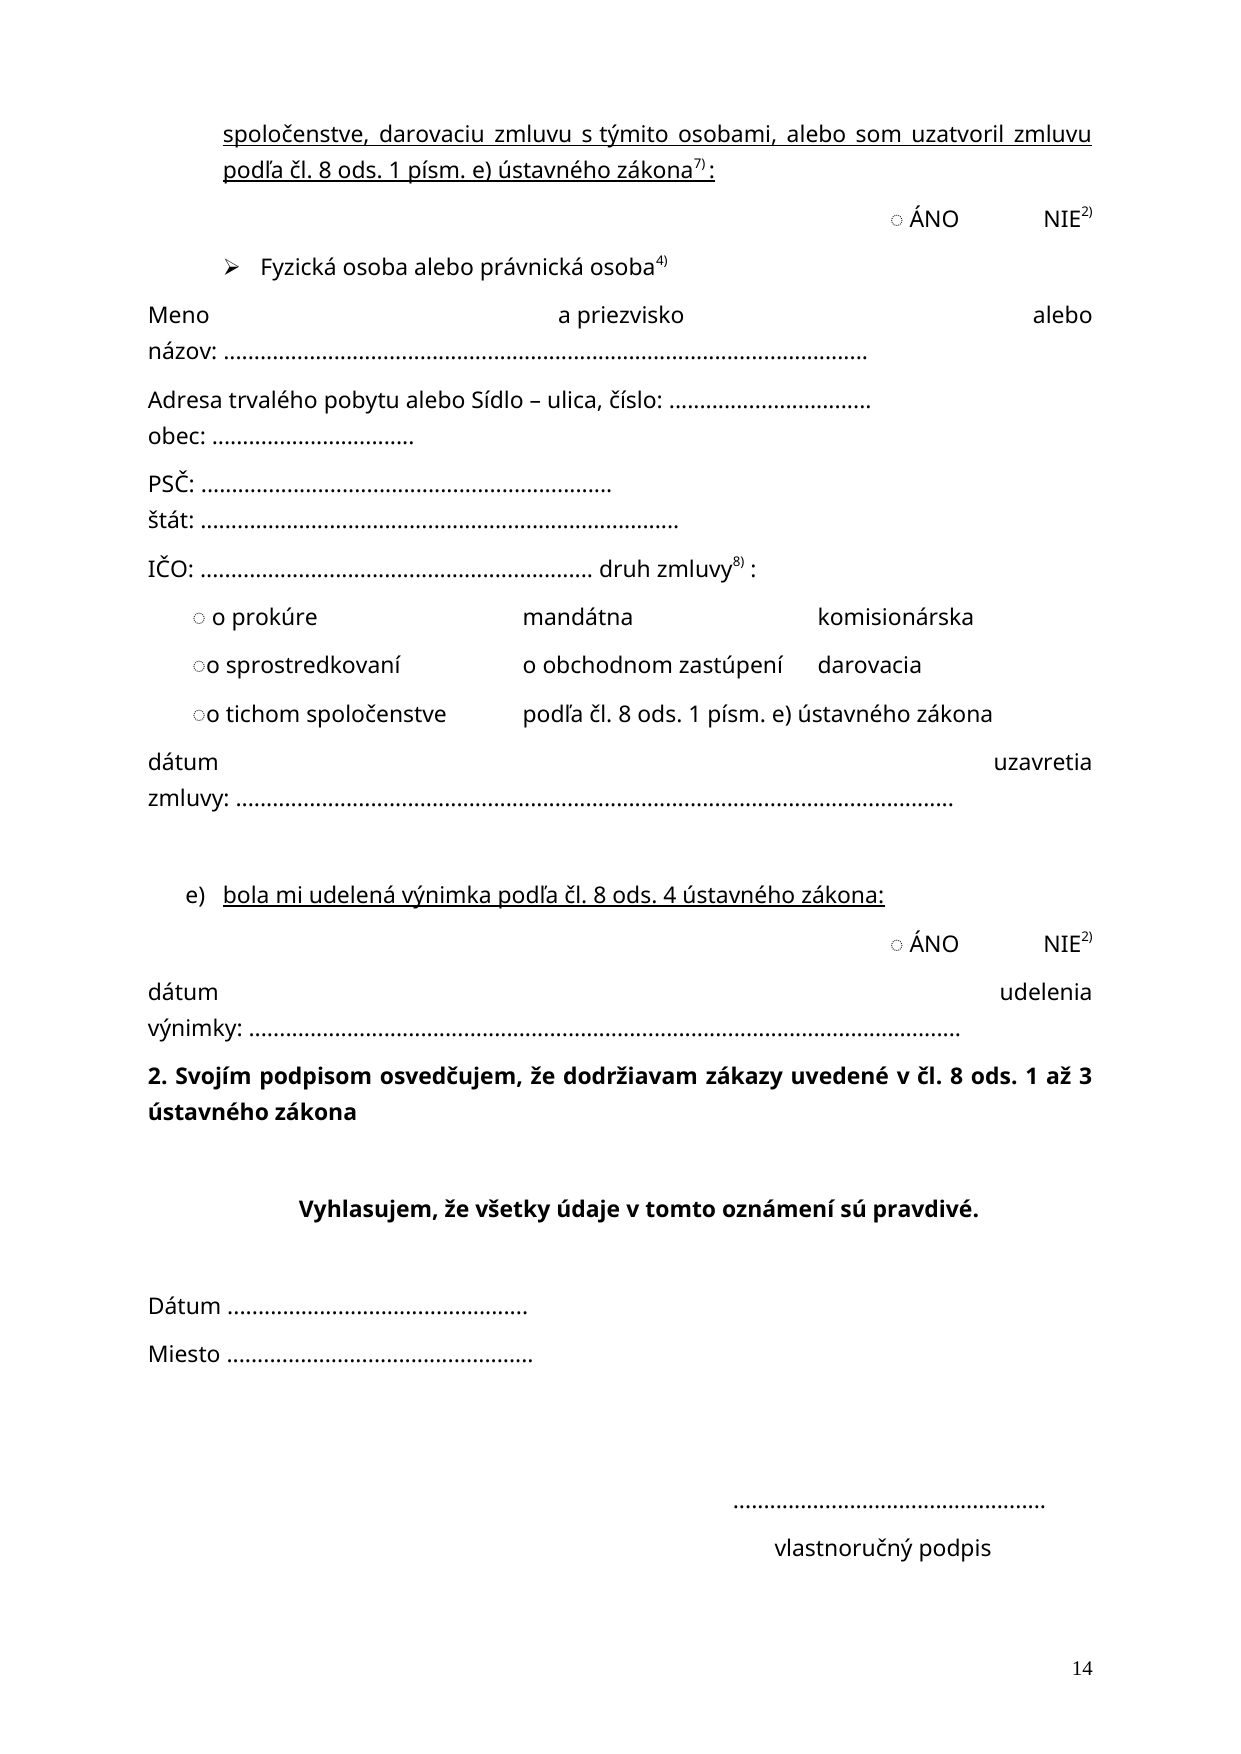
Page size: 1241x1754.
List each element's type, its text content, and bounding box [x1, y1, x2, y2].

text dátum udelenia výnimky: .................................................................................................................... [148, 976, 1092, 1043]
text ................................................... [185, 1484, 1092, 1515]
text 2. Svojím podpisom osvedčujem, že dodržiavam zákazy uvedené v čl. 8 ods. 1 až 3 ústavného zákona [148, 1060, 1092, 1127]
text 󠆬o tichom spoločenstve 󠆬 podľa čl. 8 ods. 1 písm. e) ústavného zákona [192, 698, 1092, 729]
text Dátum ................................................. [148, 1290, 1092, 1321]
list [185, 118, 1092, 185]
text IČO: ................................................................ druh zmluvy8) : [148, 552, 1092, 584]
text Meno a priezvisko alebo názov: ......................................................................................................... [148, 299, 1092, 367]
text vlastnoručný podpis [185, 1532, 1092, 1563]
text 󠆬 ÁNO 󠆬 NIE2) [185, 202, 1092, 234]
text 󠆬 ÁNO 󠆬 NIE2) [185, 927, 1092, 959]
text Miesto .................................................. [148, 1338, 1092, 1370]
text PSČ: ................................................................... štát: .............................................................................. [148, 468, 1092, 535]
text Adresa trvalého pobytu alebo Sídlo – ulica, číslo: ................................. obec: ................................. [148, 384, 1092, 451]
text dátum uzavretia zmluvy: ..................................................................................................................... [148, 746, 1092, 813]
text Vyhlasujem, že všetky údaje v tomto oznámení sú pravdivé. [185, 1193, 1092, 1224]
text 󠆬󠆬 o prokúre 󠆬 mandátna 󠆬 komisionárska [192, 601, 1092, 632]
list bola mi udelená výnimka podľa čl. 8 ods. 4 ústavného zákona: [185, 879, 1092, 910]
list Fyzická osoba alebo právnická osoba4) [223, 251, 1092, 282]
text 󠆬o sprostredkovaní 󠆬 o obchodnom zastúpení 󠆬 darovacia [192, 649, 1092, 681]
